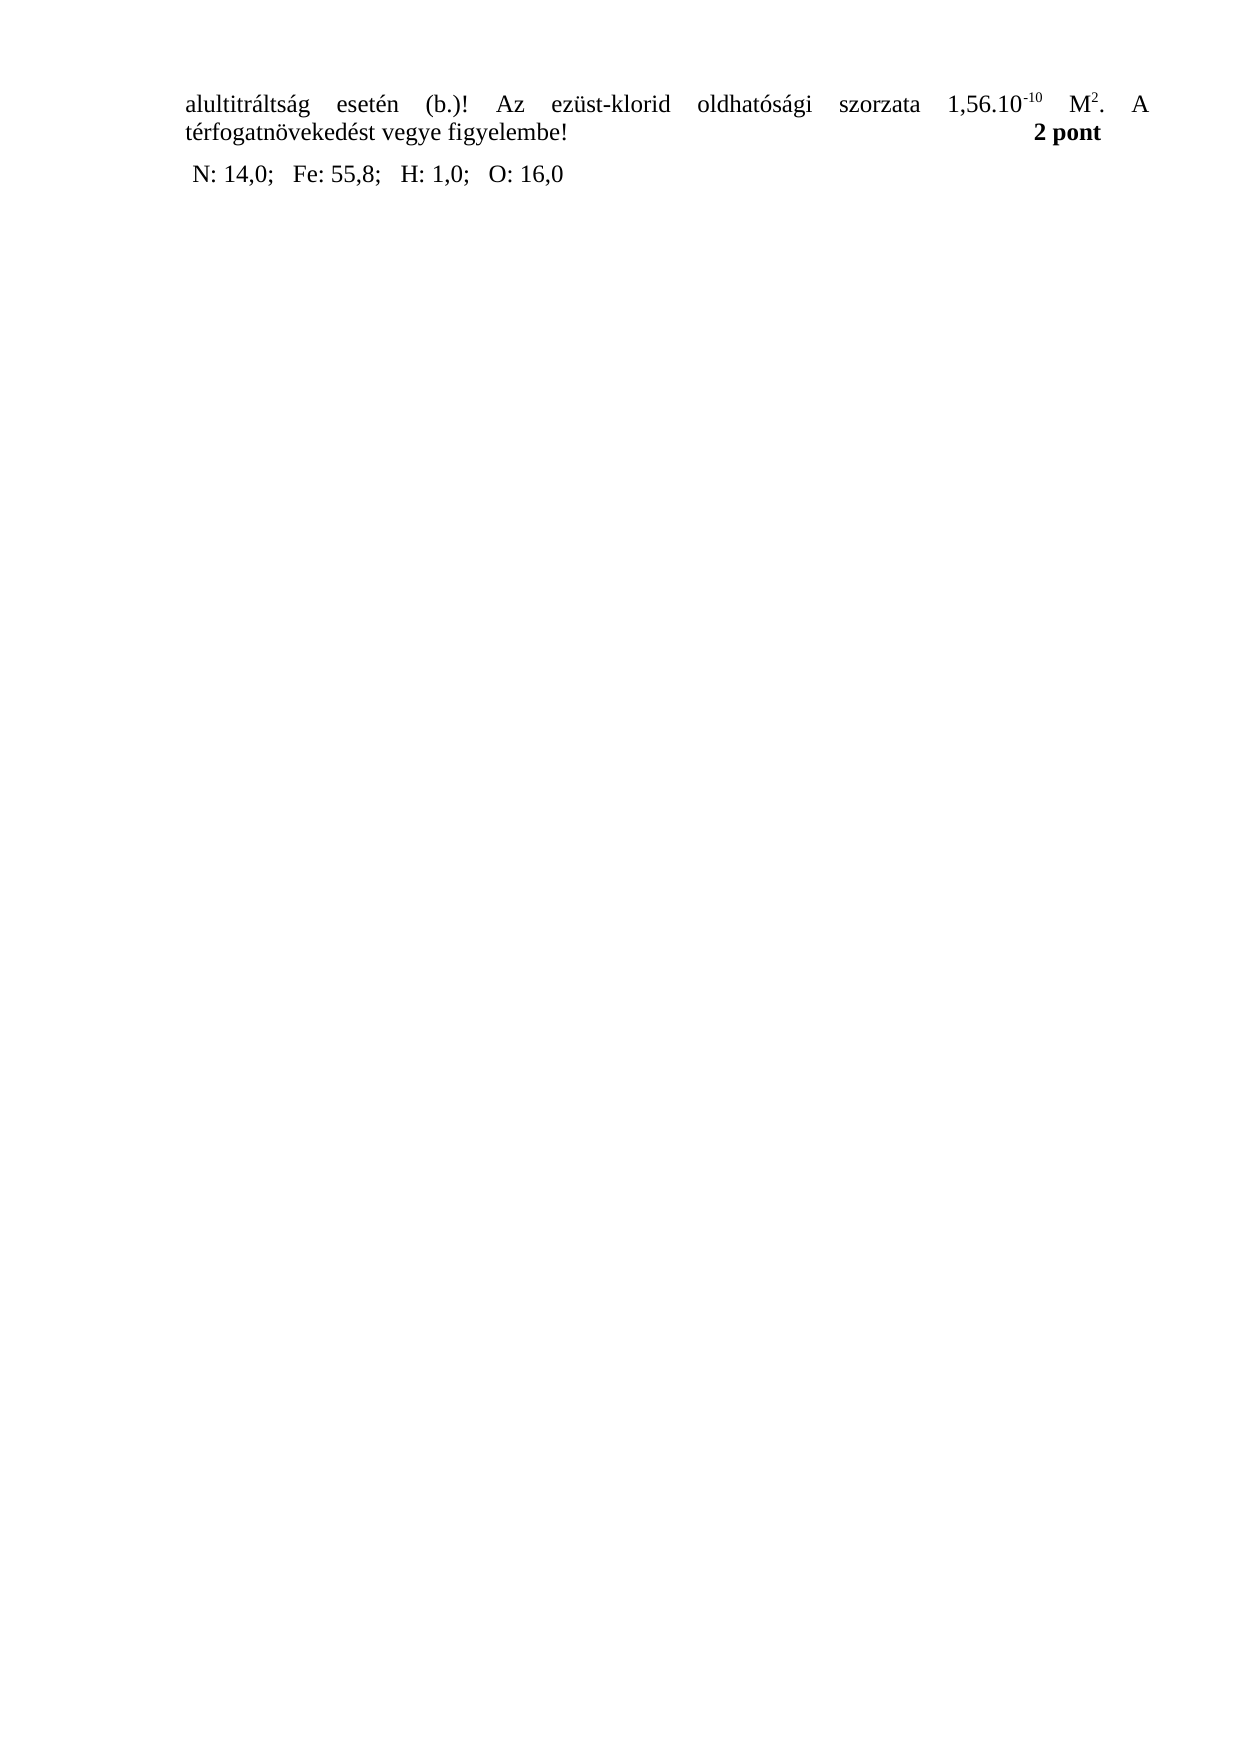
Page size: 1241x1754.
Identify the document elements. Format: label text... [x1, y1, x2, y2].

subtitle N: 14,0; Fe: 55,8; H: 1,0; O: 16,0 [148, 159, 1152, 187]
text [148, 89, 1149, 146]
